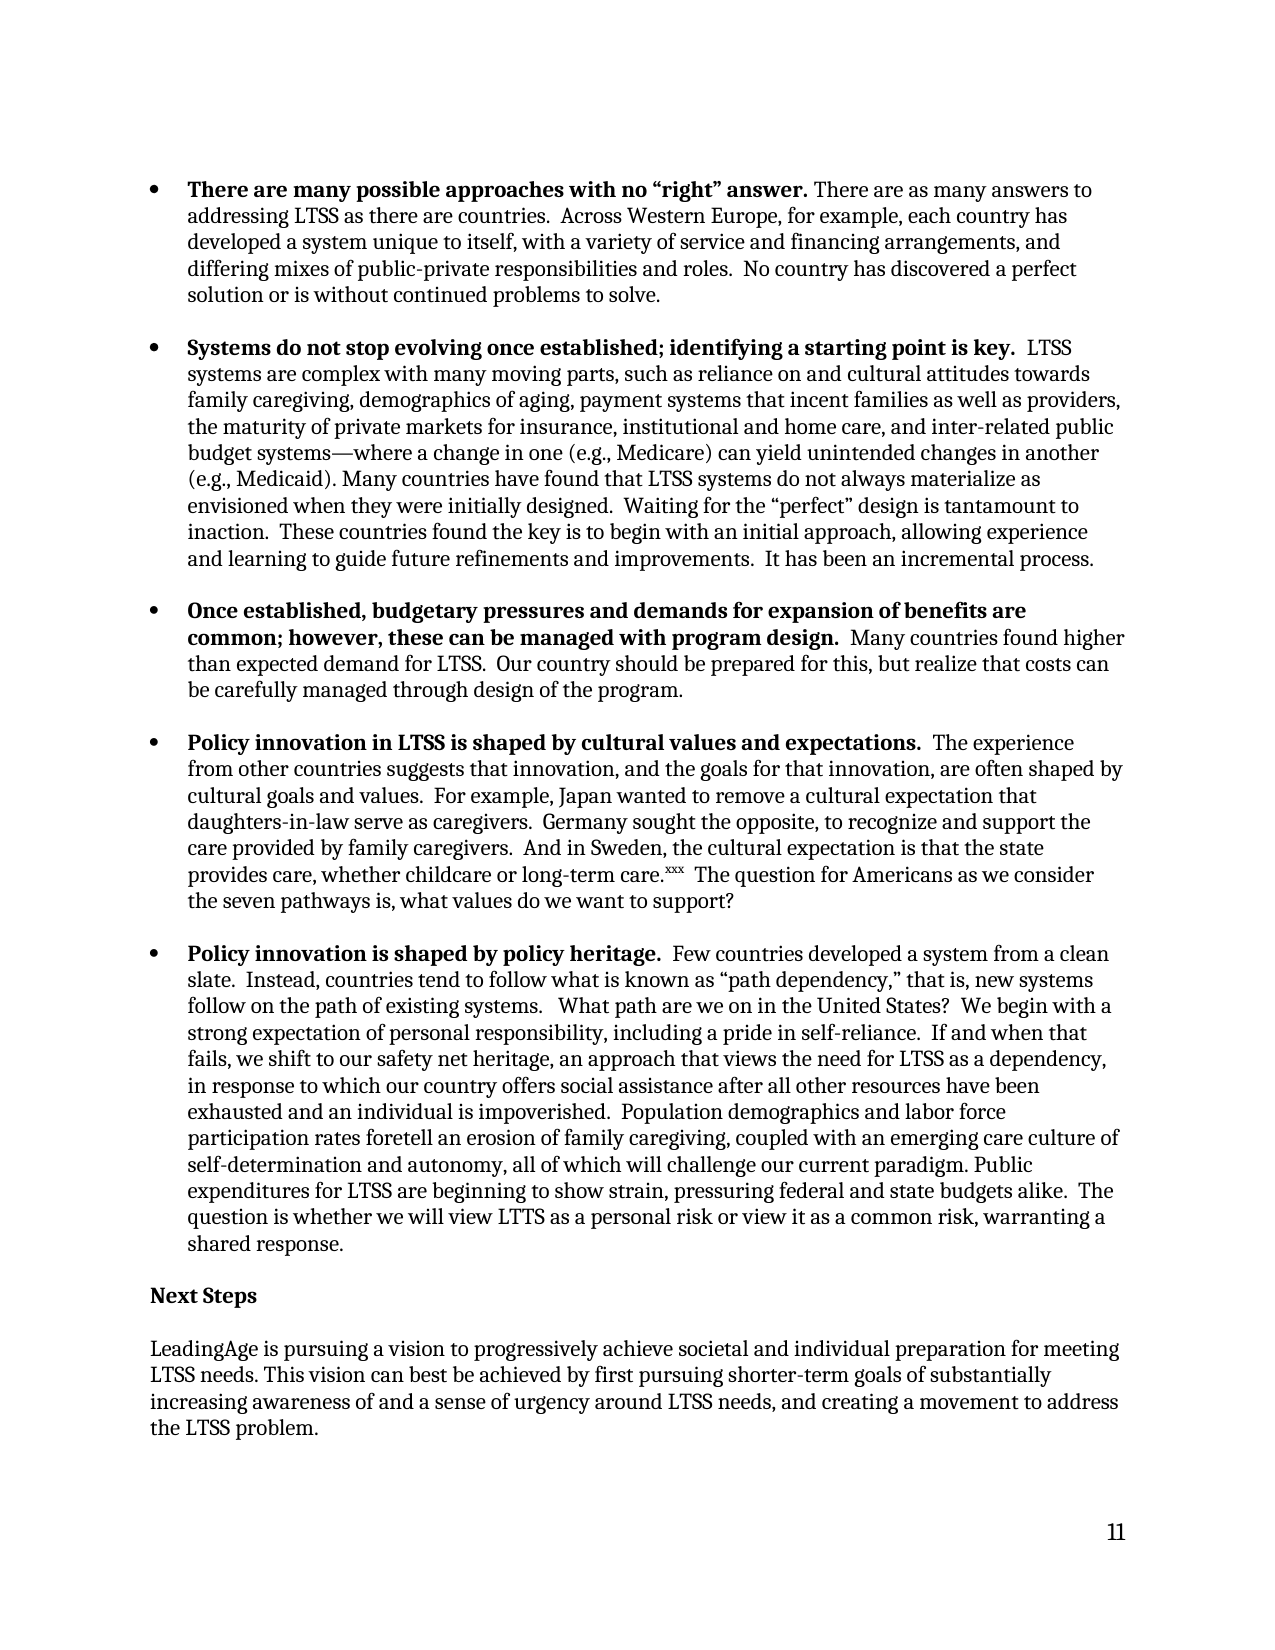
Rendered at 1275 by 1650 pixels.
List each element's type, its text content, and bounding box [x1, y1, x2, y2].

list There are many possible approaches with no “right” answer. There are as many answers to addressing LTSS as there are countries. Across Western Europe, for example, each country has developed a system unique to itself, with a variety of service and financing arrangements, and differing mixes of public-private responsibilities and roles. No country has discovered a perfect solution or is without continued problems to solve. [150, 176, 1125, 308]
list Systems do not stop evolving once established; identifying a starting point is key. LTSS systems are complex with many moving parts, such as reliance on and cultural attitudes towards family caregiving, demographics of aging, payment systems that incent families as well as providers, the maturity of private markets for insurance, institutional and home care, and inter-related public budget systems—where a change in one (e.g., Medicare) can yield unintended changes in another (e.g., Medicaid). Many countries have found that LTSS systems do not always materialize as envisioned when they were initially designed. Waiting for the “perfect” design is tantamount to inaction. These countries found the key is to begin with an initial approach, allowing experience and learning to guide future refinements and improvements. It has been an incremental process. [150, 334, 1125, 572]
text Next Steps [150, 1283, 1125, 1309]
list Policy innovation in LTSS is shaped by cultural values and expectations. The experience from other countries suggests that innovation, and the goals for that innovation, are often shaped by cultural goals and values. For example, Japan wanted to remove a cultural expectation that daughters-in-law serve as caregivers. Germany sought the opposite, to recognize and support the care provided by family caregivers. And in Sweden, the cultural expectation is that the state provides care, whether childcare or long-term care. The question for Americans as we consider the seven pathways is, what values do we want to support? [150, 730, 1125, 914]
text LeadingAge is pursuing a vision to progressively achieve societal and individual preparation for meeting LTSS needs. This vision can best be achieved by first pursuing shorter-term goals of substantially increasing awareness of and a sense of urgency around LTSS needs, and creating a movement to address the LTSS problem. [150, 1336, 1125, 1441]
list Once established, budgetary pressures and demands for expansion of benefits are common; however, these can be managed with program design. Many countries found higher than expected demand for LTSS. Our country should be prepared for this, but realize that costs can be carefully managed through design of the program. [150, 598, 1125, 703]
list Policy innovation is shaped by policy heritage. Few countries developed a system from a clean slate. Instead, countries tend to follow what is known as “path dependency,” that is, new systems follow on the path of existing systems. What path are we on in the United States? We begin with a strong expectation of personal responsibility, including a pride in self-reliance. If and when that fails, we shift to our safety net heritage, an approach that views the need for LTSS as a dependency, in response to which our country offers social assistance after all other resources have been exhausted and an individual is impoverished. Population demographics and labor force participation rates foretell an erosion of family caregiving, coupled with an emerging care culture of self-determination and autonomy, all of which will challenge our current paradigm. Public expenditures for LTSS are beginning to show strain, pressuring federal and state budgets alike. The question is whether we will view LTTS as a personal risk or view it as a common risk, warranting a shared response. [150, 941, 1125, 1257]
